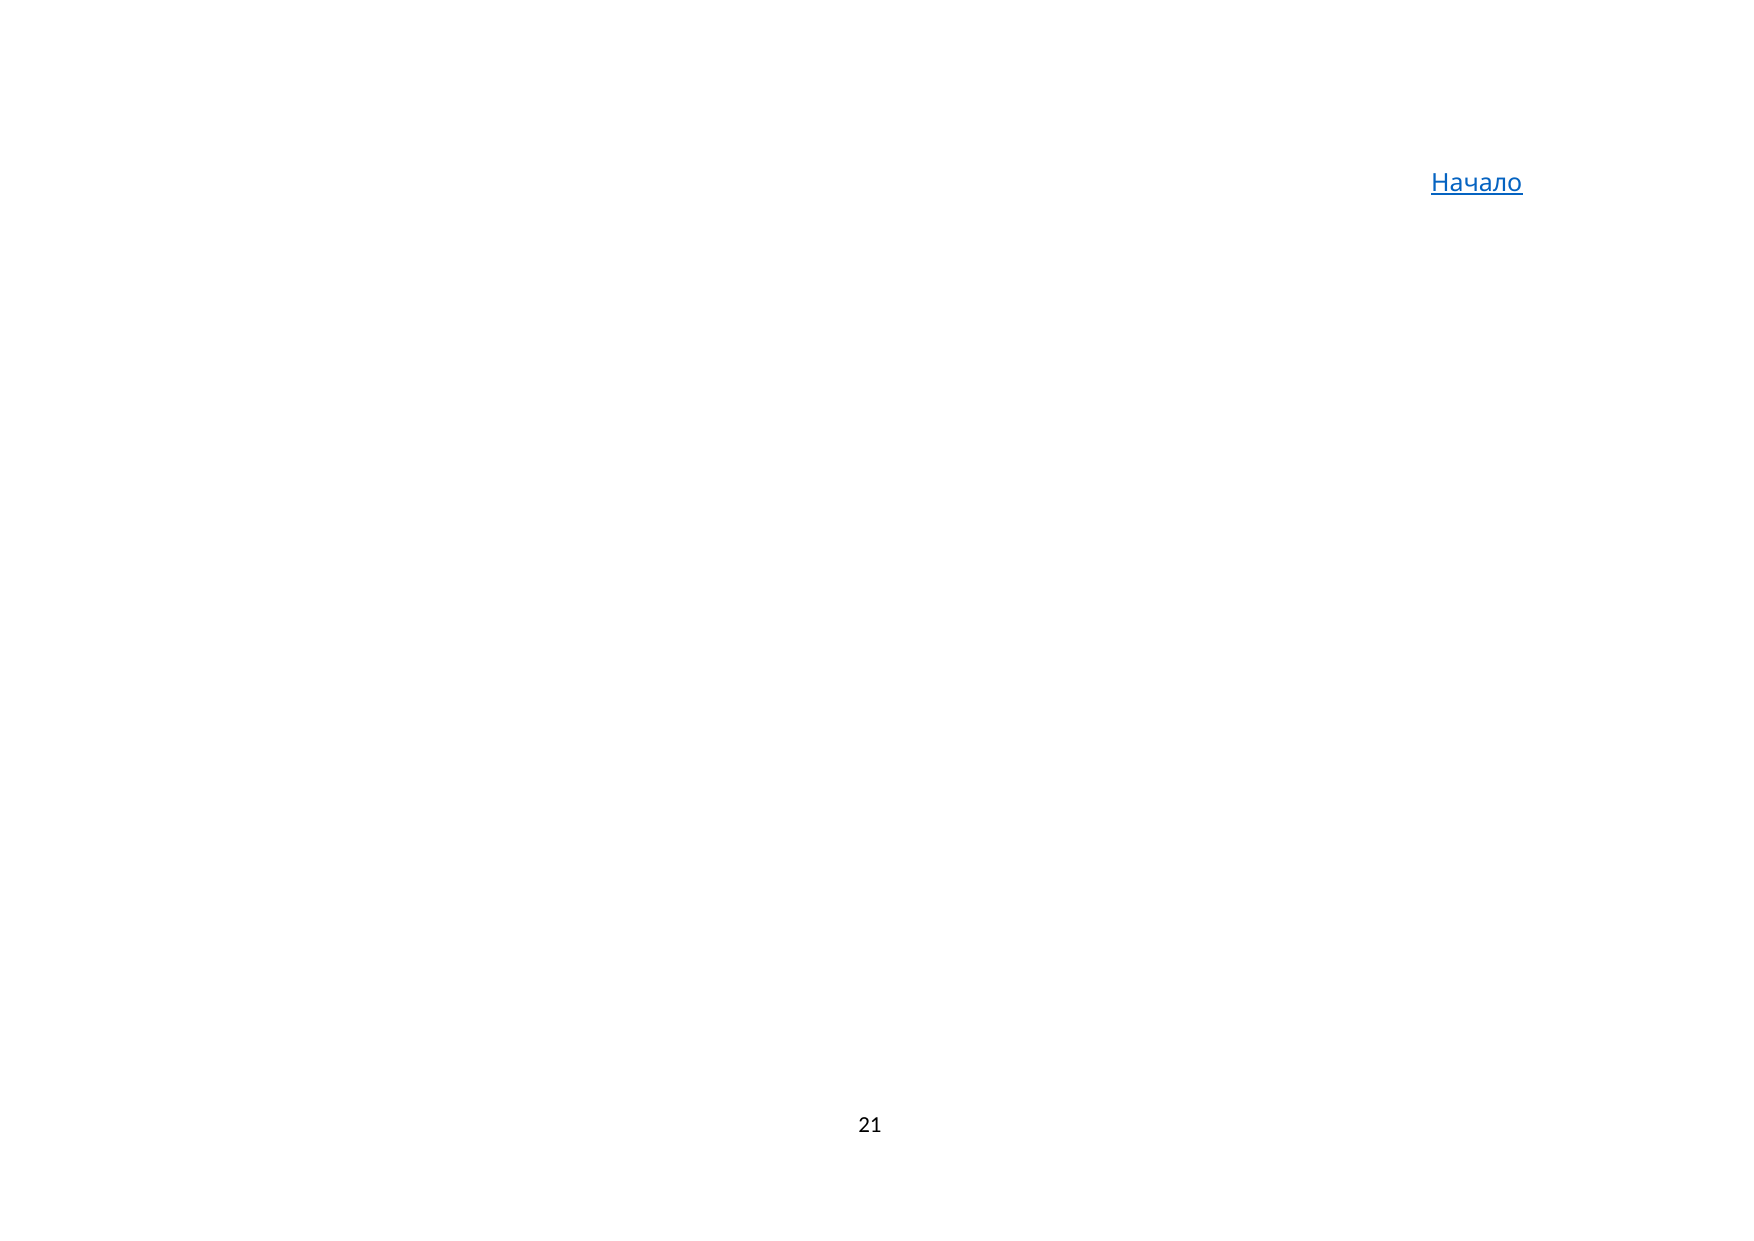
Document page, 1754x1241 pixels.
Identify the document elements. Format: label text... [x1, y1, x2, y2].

text Начало [29, 164, 1710, 198]
